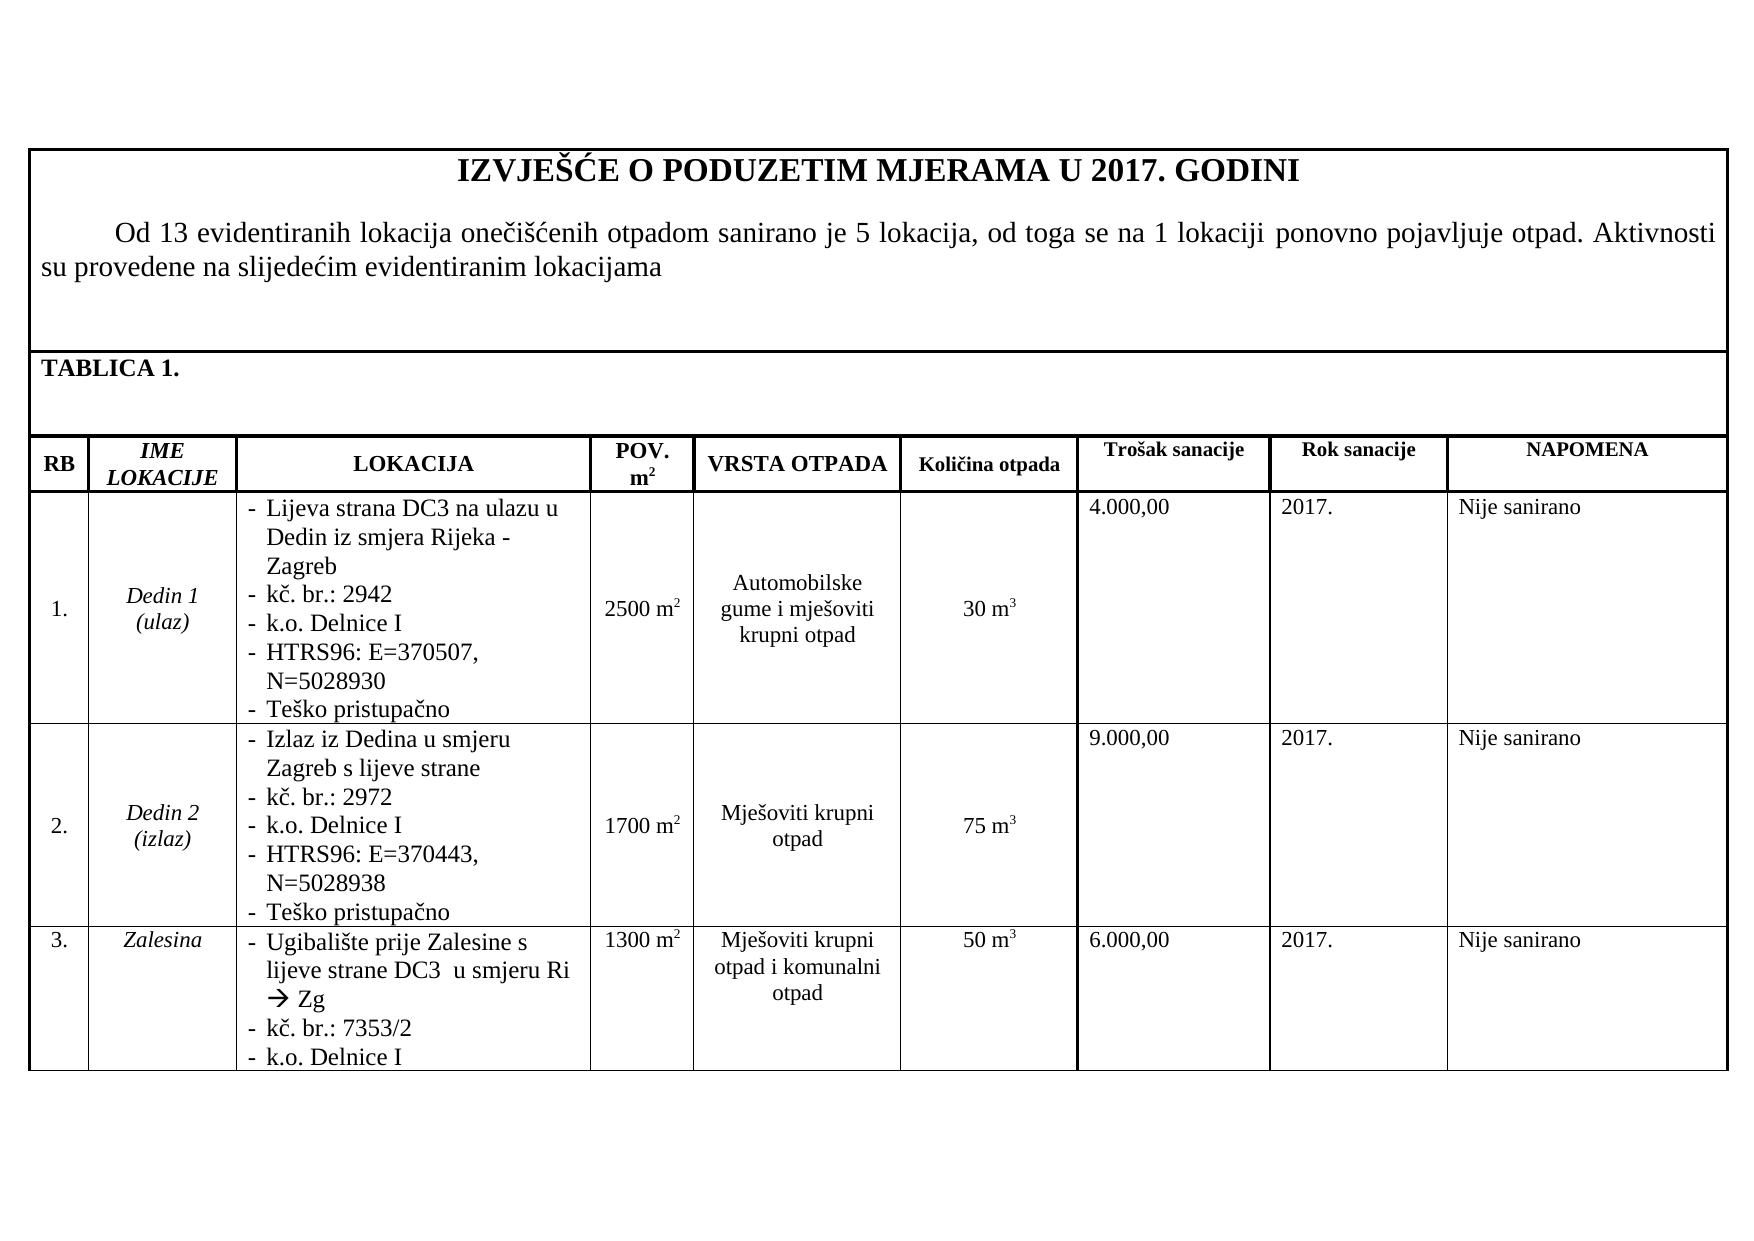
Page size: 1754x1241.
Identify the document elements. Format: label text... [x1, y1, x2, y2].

table_cell IME LOKACIJE [90, 438, 235, 490]
table_cell VRSTA OTPADA [696, 438, 899, 490]
table_cell LOKACIJA [238, 438, 589, 490]
table_cell 2017. [1271, 927, 1447, 1070]
table_cell 2. [31, 724, 88, 926]
table_cell Nije sanirano [1448, 493, 1726, 723]
table_cell 2017. [1271, 493, 1447, 723]
table_cell 50 m3 [901, 927, 1076, 1070]
table_cell Izlaz iz Dedina u smjeru Zagreb s lijeve strane kč. br.: 2972 k.o. Delnice I HTRS96: E=370443, N=5028938 Teško pristupačno [237, 724, 590, 926]
table_header IZVJEŠĆE O PODUZETIM MJERAMA U 2017. GODINI Od 13 evidentiranih lokacija onečišćenih otpadom sanirano je 5 lokacija, od toga se na 1 lokaciji ponovno pojavljuje otpad. Aktivnosti su provedene na slijedećim evidentiranim lokacijama [31, 151, 1726, 349]
table_cell 4.000,00 [1079, 493, 1269, 723]
table_cell Lijeva strana DC3 na ulazu u Dedin iz smjera Rijeka - Zagreb kč. br.: 2942 k.o. Delnice I HTRS96: E=370507, N=5028930 Teško pristupačno [237, 493, 590, 723]
table_cell TABLICA 1. [31, 353, 1726, 434]
table_cell POV. m2 [592, 438, 692, 490]
table_cell NAPOMENA [1449, 438, 1726, 490]
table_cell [237, 927, 590, 1070]
table_cell 2500 m2 [591, 493, 693, 723]
table_cell Mješoviti krupni otpad [694, 724, 900, 926]
table_cell 3. [31, 927, 88, 1070]
table_cell RB [31, 438, 87, 490]
table_cell Zalesina [89, 927, 236, 1070]
table_cell Dedin 2 (izlaz) [89, 724, 236, 926]
table_cell Nije sanirano [1448, 724, 1726, 926]
table_cell 9.000,00 [1079, 724, 1269, 926]
table_cell Nije sanirano [1448, 927, 1726, 1070]
table_cell 6.000,00 [1079, 927, 1269, 1070]
table_cell Količina otpada [902, 438, 1076, 490]
table_cell 1. [31, 493, 88, 723]
table_cell Trošak sanacije [1079, 438, 1268, 490]
table_cell 75 m3 [901, 724, 1076, 926]
table_cell Dedin 1 (ulaz) [89, 493, 236, 723]
table_cell 1700 m2 [591, 724, 693, 926]
table_cell Automobilske gume i mješoviti krupni otpad [694, 493, 900, 723]
table_cell 30 m3 [901, 493, 1076, 723]
table_cell 1300 m2 [591, 927, 693, 1070]
table_cell Rok sanacije [1272, 438, 1446, 490]
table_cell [694, 927, 900, 1070]
table_cell 2017. [1271, 724, 1447, 926]
